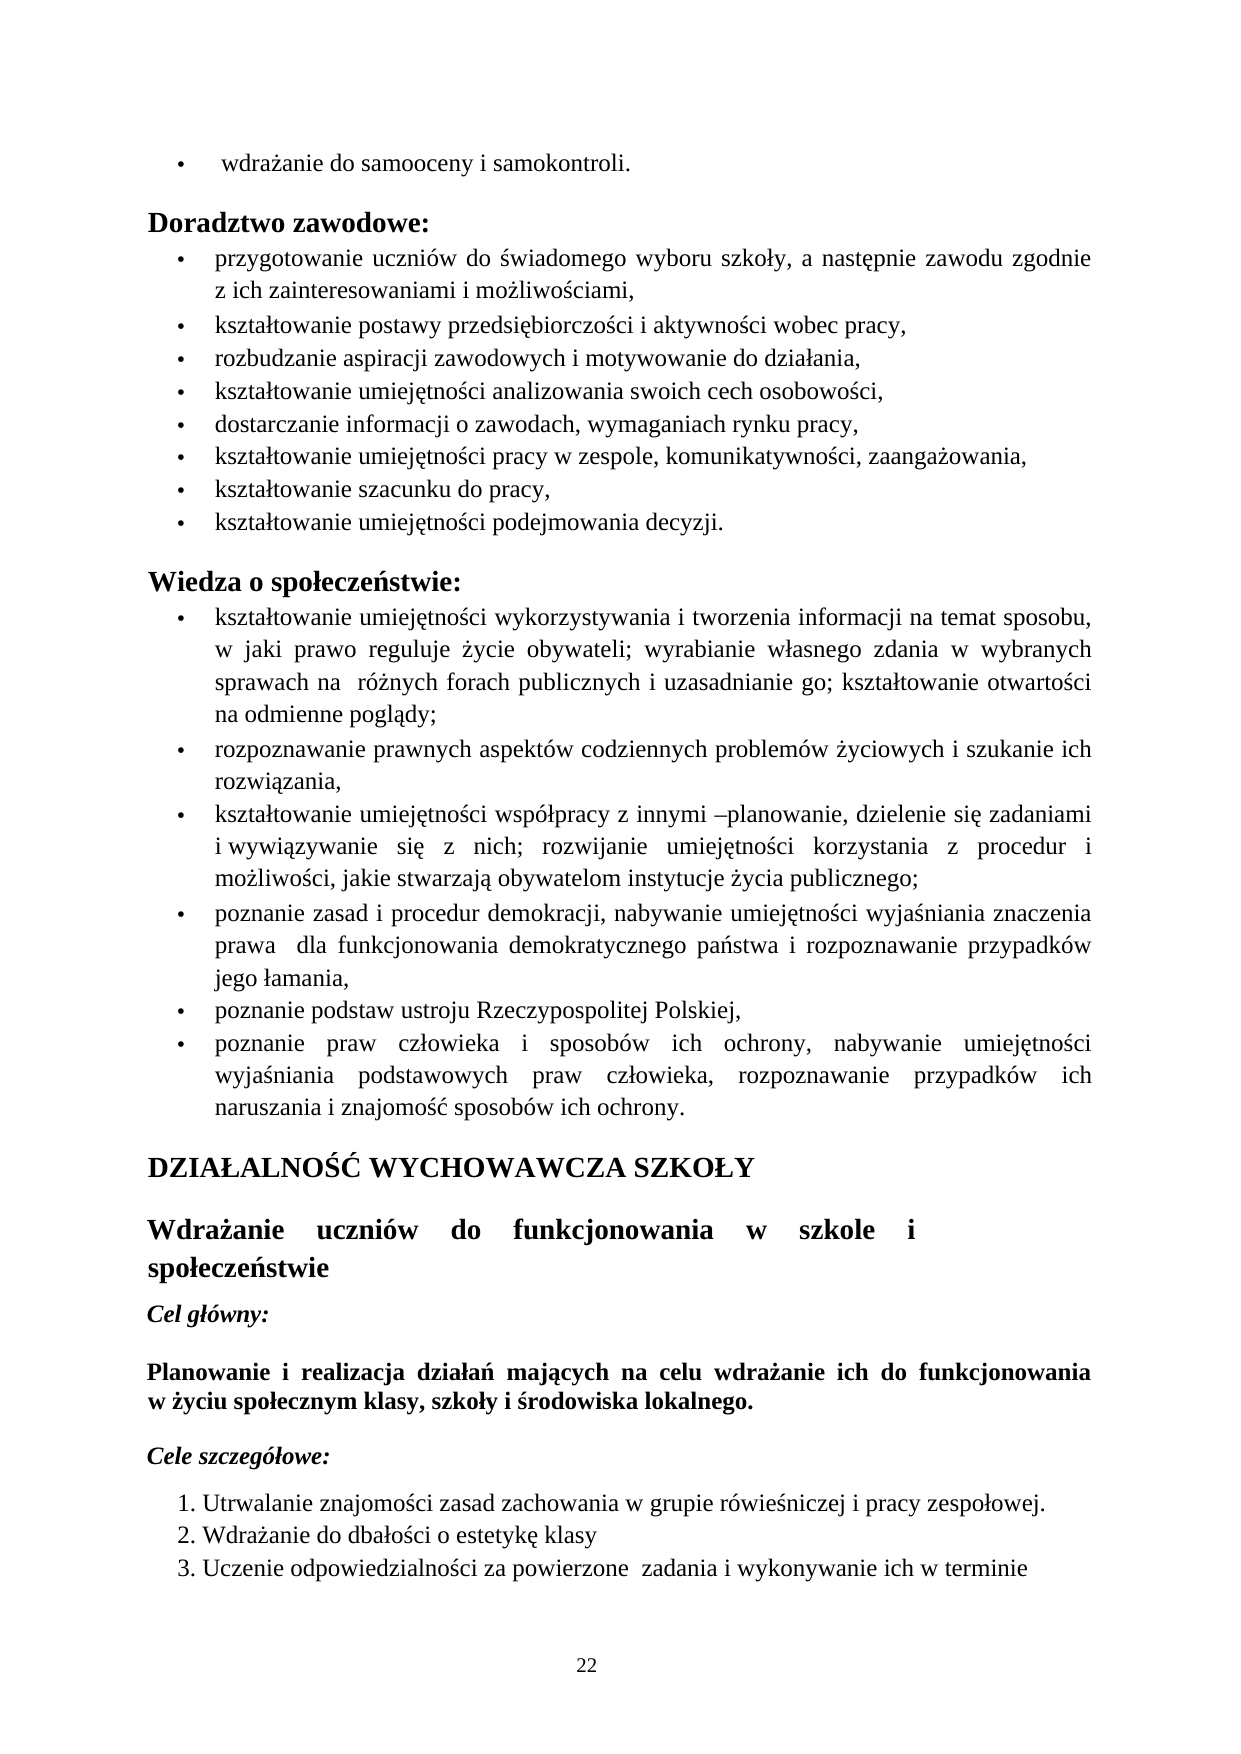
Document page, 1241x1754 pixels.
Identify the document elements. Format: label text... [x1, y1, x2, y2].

text Cel główny: [147, 1299, 1093, 1328]
text Planowanie i realizacja działań mających na celu wdrażanie ich do funkcjonowania w życiu społecznym klasy, szkoły i środowiska lokalnego. [147, 1357, 1093, 1415]
list kształtowanie umiejętności podejmowania decyzji. [177, 507, 1093, 536]
list rozpoznawanie prawnych aspektów codziennych problemów życiowych i szukanie ich rozwiązania, [177, 734, 1093, 795]
list kształtowanie umiejętności pracy w zespole, komunikatywności, zaangażowania, [177, 441, 1093, 470]
text Doradztwo zawodowe: [148, 205, 1093, 238]
list Uczenie odpowiedzialności za powierzone zadania i wykonywanie ich w terminie [177, 1553, 1093, 1581]
list kształtowanie umiejętności wykorzystywania i tworzenia informacji na temat sposobu, w jaki prawo reguluje życie obywateli; wyrabianie własnego zdania w wybranych sprawach na różnych forach publicznych i uzasadnianie go; kształtowanie otwartości na odmienne poglądy; [177, 602, 1093, 727]
list poznanie praw człowieka i sposobów ich ochrony, nabywanie umiejętności wyjaśniania podstawowych praw człowieka, rozpoznawanie przypadków ich naruszania i znajomość sposobów ich ochrony. [177, 1028, 1093, 1121]
list poznanie podstaw ustroju Rzeczypospolitej Polskiej, [177, 995, 1093, 1024]
list kształtowanie postawy przedsiębiorczości i aktywności wobec pracy, [177, 311, 1093, 339]
list kształtowanie umiejętności analizowania swoich cech osobowości, [177, 376, 1093, 405]
list dostarczanie informacji o zawodach, wymaganiach rynku pracy, [177, 409, 1093, 437]
list przygotowanie uczniów do świadomego wyboru szkoły, a następnie zawodu zgodnie z ich zainteresowaniami i możliwościami, [177, 243, 1093, 304]
list kształtowanie umiejętności współpracy z innymi –planowanie, dzielenie się zadaniami i wywiązywanie się z nich; rozwijanie umiejętności korzystania z procedur i możliwości, jakie stwarzają obywatelom instytucje życia publicznego; [177, 799, 1093, 892]
text Wiedza o społeczeństwie: [148, 564, 1093, 598]
list poznanie zasad i procedur demokracji, nabywanie umiejętności wyjaśniania znaczenia prawa dla funkcjonowania demokratycznego państwa i rozpoznawanie przypadków jego łamania, [177, 898, 1093, 991]
list rozbudzanie aspiracji zawodowych i motywowanie do działania, [177, 343, 1093, 372]
list kształtowanie szacunku do pracy, [177, 474, 1093, 503]
subtitle Wdrażanie uczniów do funkcjonowania w szkole i społeczeństwie [147, 1212, 916, 1283]
subtitle DZIAŁALNOŚĆ WYCHOWAWCZA SZKOŁY [148, 1150, 1093, 1183]
list wdrażanie do samooceny i samokontroli. [177, 148, 1093, 176]
text Cele szczegółowe: [147, 1441, 1093, 1470]
list Wdrażanie do dbałości o estetykę klasy [177, 1520, 1093, 1549]
list Utrwalanie znajomości zasad zachowania w grupie rówieśniczej i pracy zespołowej. [177, 1488, 1093, 1517]
